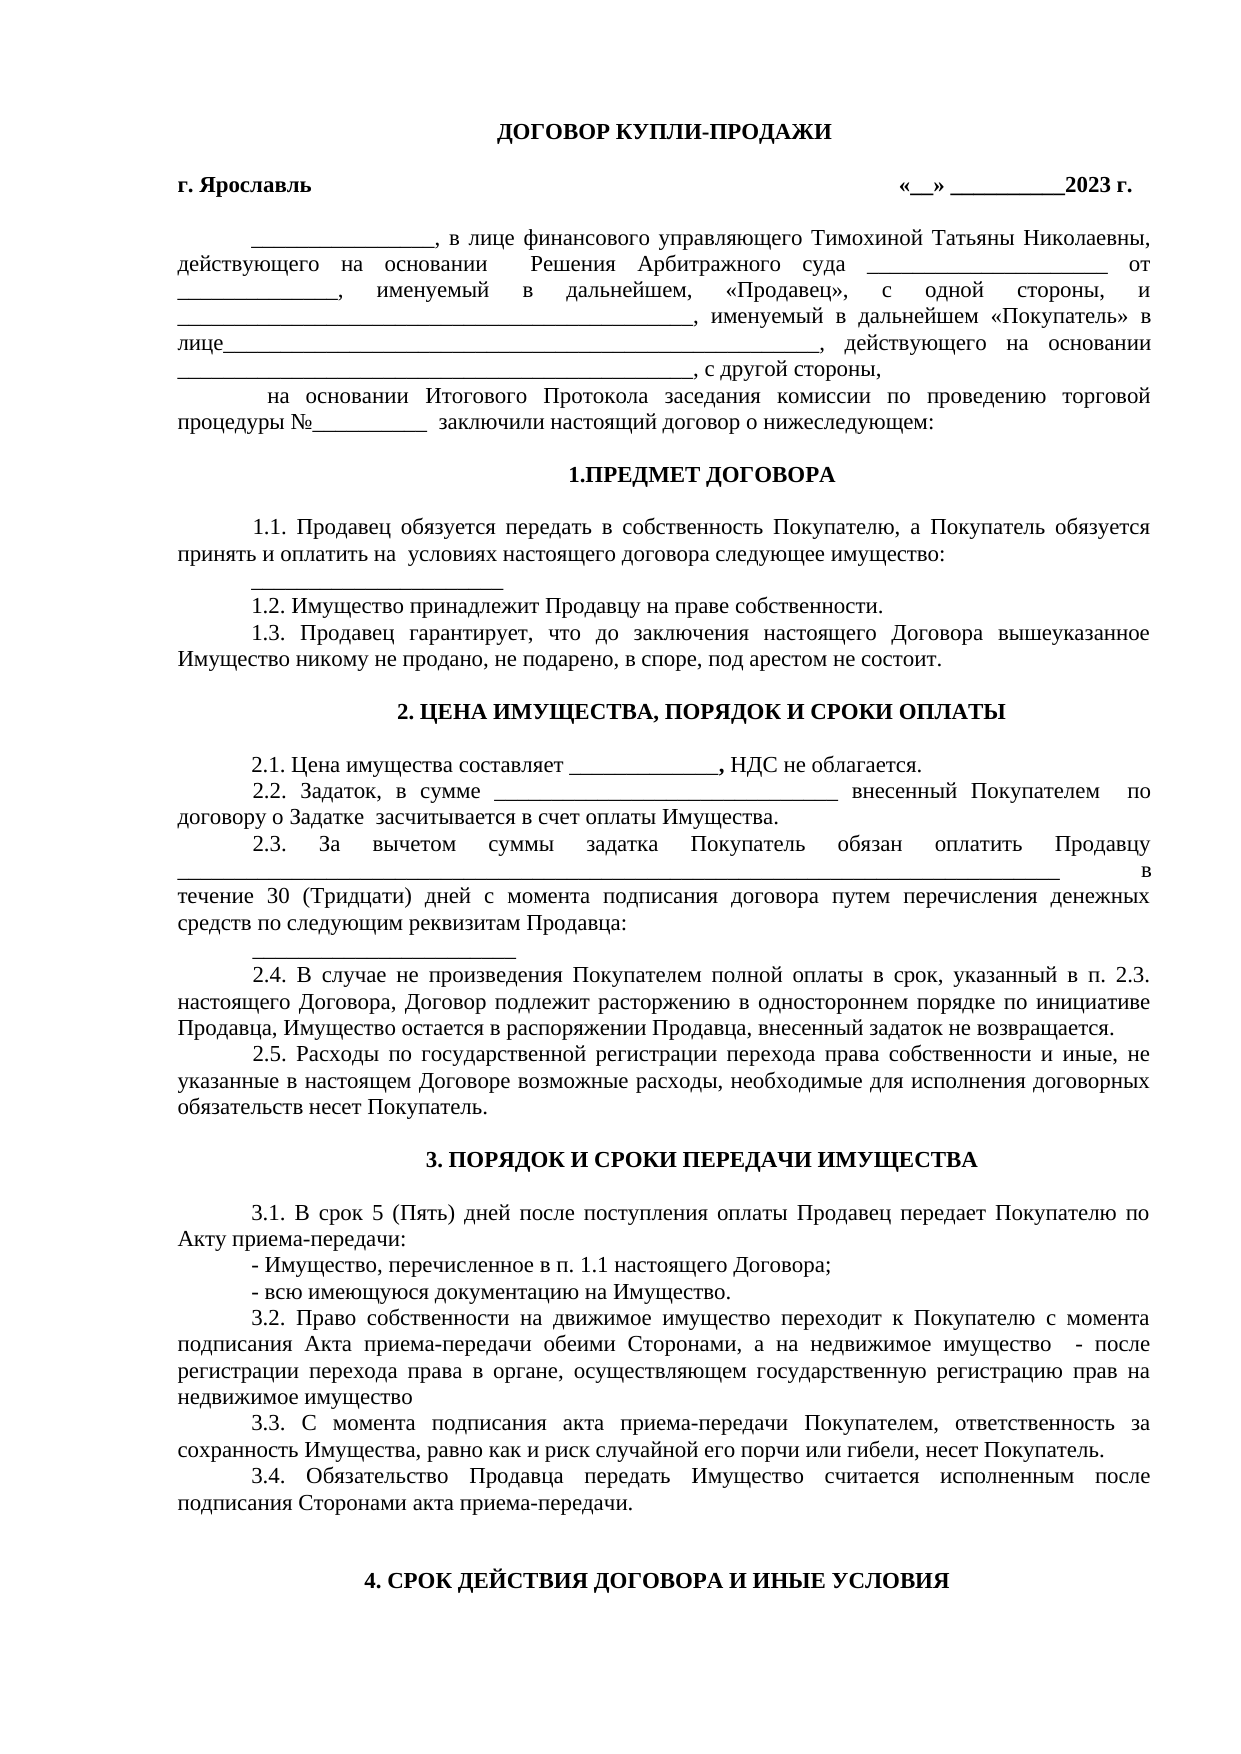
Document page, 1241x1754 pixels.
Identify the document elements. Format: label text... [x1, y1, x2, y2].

text 4. СРОК ДЕЙСТВИЯ ДОГОВОРА И ИНЫЕ УСЛОВИЯ [118, 1568, 1166, 1594]
text на основании Итогового Протокола заседания комиссии по проведению торговой процедуры №__________ заключили настоящий договор о нижеследующем: [177, 382, 1152, 434]
text 2.4. В случае не произведения Покупателем полной оплаты в срок, указанный в п. 2.3. настоящего Договора, Договор подлежит расторжению в одностороннем порядке по инициативе Продавца, Имущество остается в распоряжении Продавца, внесенный задаток не возвращается. [177, 961, 1152, 1041]
text 3.3. С момента подписания акта приема-передачи Покупателем, ответственность за сохранность Имущества, равно как и риск случайной его порчи или гибели, несет Покупатель. [177, 1409, 1152, 1462]
text 1.1. Продавец обязуется передать в собственность Покупателю, а Покупатель обязуется принять и оплатить на условиях настоящего договора следующее имущество: [177, 513, 1152, 566]
text 3.4. Обязательство Продавца передать Имущество считается исполненным после подписания Сторонами акта приема-передачи. [177, 1462, 1152, 1515]
text г. Ярославль «__» __________2023 г. [177, 171, 1152, 197]
text _______________________ [177, 935, 1152, 961]
text ______________________ [177, 566, 1152, 592]
text 3.1. В срок 5 (Пять) дней после поступления оплаты Продавец передает Покупателю по Акту приема-передачи: [177, 1199, 1152, 1251]
text 2.3. За вычетом суммы задатка Покупатель обязан оплатить Продавцу _____________________________________________________________________________ в течение 30 (Тридцати) дней с момента подписания договора путем перечисления денежных средств по следующим реквизитам Продавца: [177, 830, 1152, 935]
text ________________, в лице финансового управляющего Тимохиной Татьяны Николаевны, действующего на основании Решения Арбитражного суда _____________________ от ______________, именуемый в дальнейшем, «Продавец», с одной стороны, и _____________________________________________, именуемый в дальнейшем «Покупатель» в лице____________________________________________________, действующего на основании _____________________________________________, с другой стороны, [177, 223, 1152, 382]
text 2.1. Цена имущества составляет _____________, НДС не облагается. [177, 751, 1152, 777]
text 1.ПРЕДМЕТ ДОГОВОРА [177, 461, 1152, 487]
text 2. ЦЕНА ИМУЩЕСТВА, ПОРЯДОК И СРОКИ ОПЛАТЫ [177, 698, 1152, 724]
title ДОГОВОР КУПЛИ-ПРОДАЖИ [177, 118, 1152, 144]
text 2.5. Расходы по государственной регистрации перехода права собственности и иные, не указанные в настоящем Договоре возможные расходы, необходимые для исполнения договорных обязательств несет Покупатель. [177, 1041, 1152, 1119]
text 1.2. Имущество принадлежит Продавцу на праве собственности. [177, 592, 1152, 619]
text - всю имеющуюся документацию на Имущество. [177, 1278, 1152, 1304]
text 1.3. Продавец гарантирует, что до заключения настоящего Договора вышеуказанное Имущество никому не продано, не подарено, в споре, под арестом не состоит. [177, 619, 1152, 672]
text 2.2. Задаток, в сумме ______________________________ внесенный Покупателем по договору о Задатке засчитывается в счет оплаты Имущества. [177, 777, 1152, 830]
text 3. ПОРЯДОК И СРОКИ ПЕРЕДАЧИ ИМУЩЕСТВА [177, 1146, 1152, 1172]
text 3.2. Право собственности на движимое имущество переходит к Покупателю с момента подписания Акта приема-передачи обеими Сторонами, а на недвижимое имущество - после регистрации перехода права в органе, осуществляющем государственную регистрацию прав на недвижимое имущество [177, 1304, 1152, 1409]
text - Имущество, перечисленное в п. 1.1 настоящего Договора; [177, 1251, 1152, 1278]
